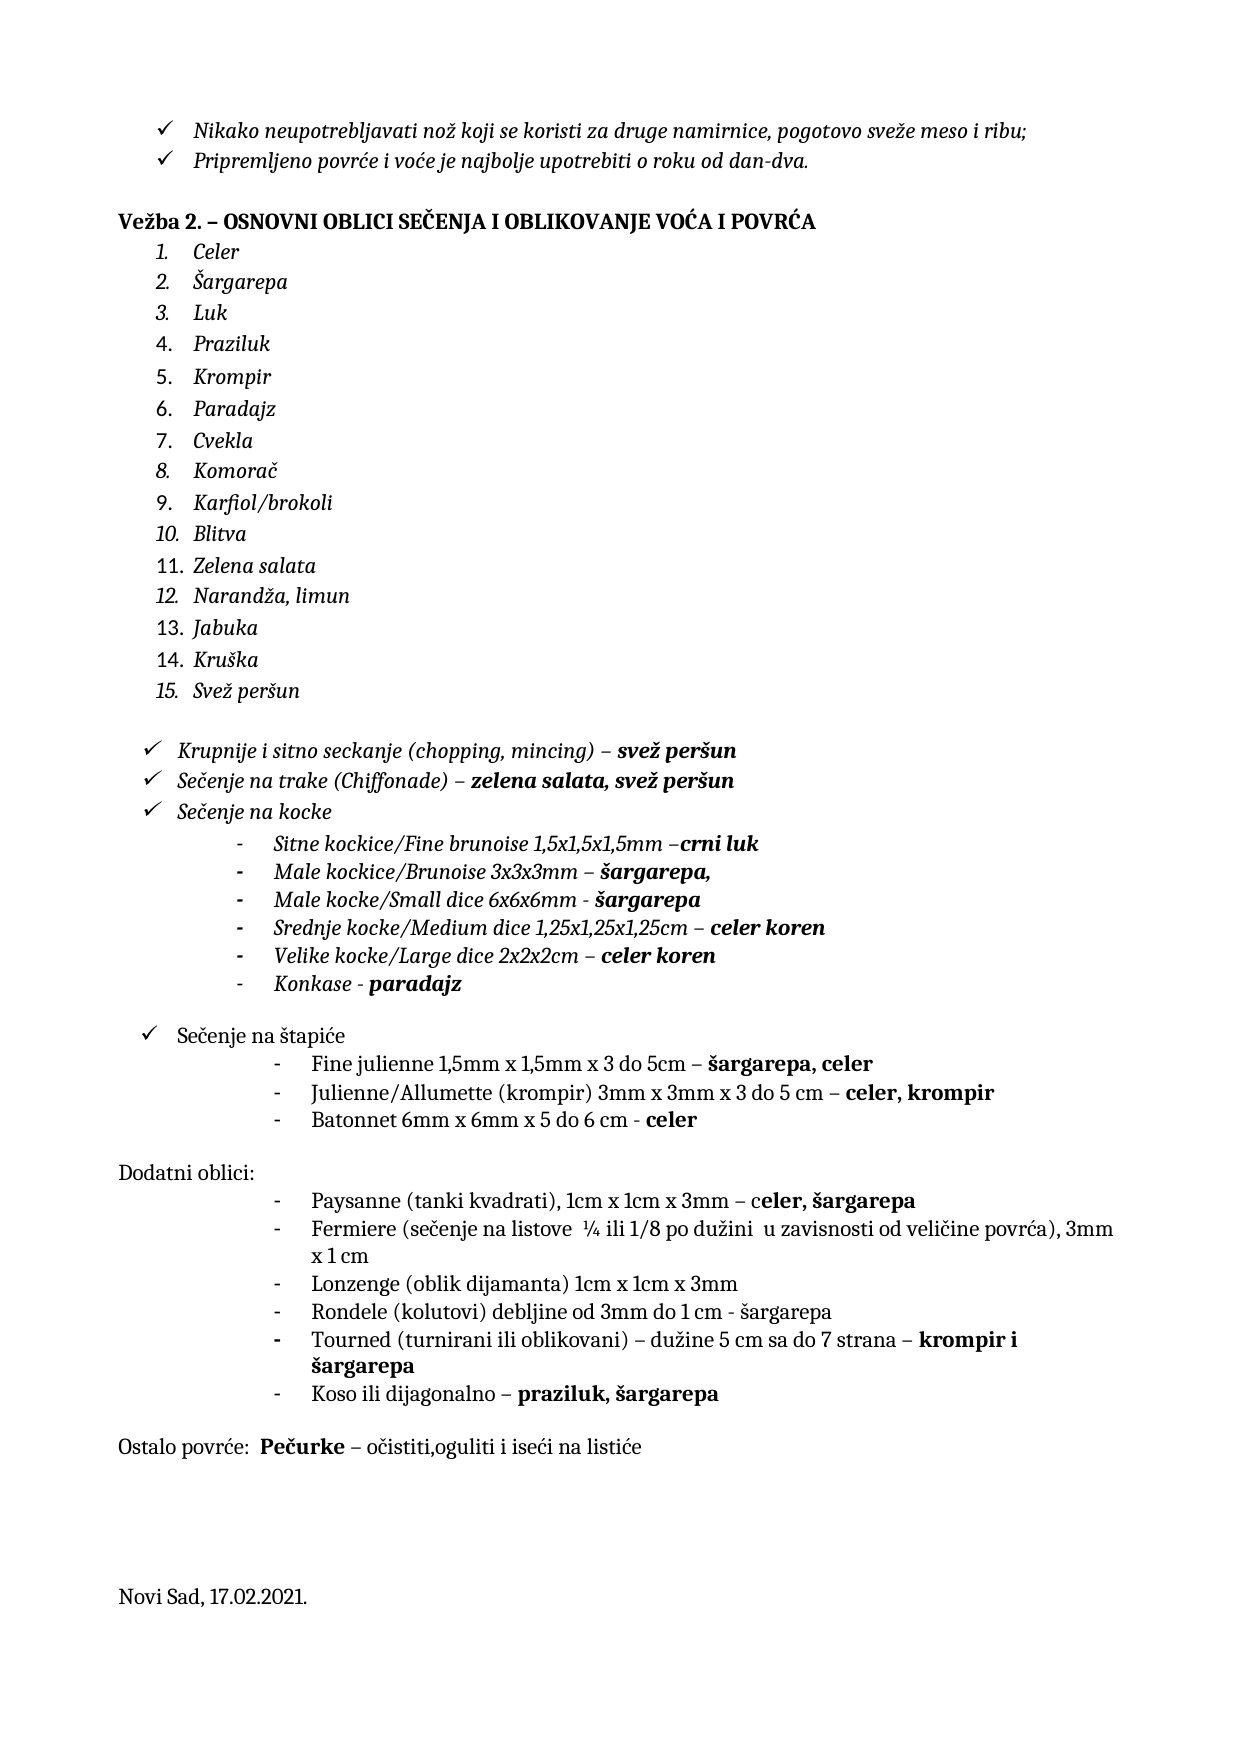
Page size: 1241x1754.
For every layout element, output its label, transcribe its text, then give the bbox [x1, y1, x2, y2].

list Konkase - paradajz [236, 969, 1122, 997]
list Fine julienne 1,5mm x 1,5mm x 3 do 5cm – šargarepa, celer [274, 1049, 1122, 1078]
list Velike kocke/Large dice 2x2x2cm – celer koren [236, 941, 1122, 969]
list Rondele (kolutovi) debljine od 3mm do 1 cm - šargarepa [274, 1297, 1122, 1325]
list Luk [156, 299, 1122, 326]
list Paysanne (tanki kvadrati), 1cm x 1cm x 3mm – celer, šargarepa [274, 1186, 1122, 1214]
list Novi Sad, 17.02.2021. [118, 1583, 1122, 1610]
list Kruška [156, 646, 1122, 673]
list Male kockice/Brunoise 3x3x3mm – šargarepa, [236, 857, 1122, 885]
list Narandža, limun [156, 583, 1122, 609]
list Fermiere (sečenje na listove ¼ ili 1/8 po dužini u zavisnosti od veličine povrća), 3mm x 1 cm [274, 1214, 1122, 1269]
list Srednje kocke/Medium dice 1,25x1,25x1,25cm – celer koren [236, 913, 1122, 941]
list Sečenje na kocke [140, 798, 1122, 825]
list Vežba 2. – OSNOVNI OBLICI SEČENJA I OBLIKOVANJE VOĆA I POVRĆA [118, 209, 1122, 235]
list Batonnet 6mm x 6mm x 5 do 6 cm - celer [274, 1106, 1122, 1134]
list Male kocke/Small dice 6x6x6mm - šargarepa [236, 885, 1122, 913]
list Paradajz [156, 394, 1122, 422]
list Koso ili dijagonalno – praziluk, šargarepa [274, 1379, 1122, 1407]
list Praziluk [156, 329, 1122, 358]
list Svež peršun [156, 678, 1122, 704]
list Pripremljeno povrće i voće je najbolje upotrebiti o roku od dan-dva. [156, 148, 1122, 175]
list Sečenje na štapiće [140, 1023, 1122, 1049]
list Sitne kockice/Fine brunoise 1,5x1,5x1,5mm –crni luk [236, 829, 1122, 857]
list Krompir [156, 362, 1122, 390]
list Julienne/Allumette (krompir) 3mm x 3mm x 3 do 5 cm – celer, krompir [274, 1078, 1122, 1106]
list Celer [156, 239, 1122, 265]
list Karfiol/brokoli [156, 488, 1122, 517]
list Blitva [156, 521, 1122, 547]
list Dodatni oblici: [118, 1160, 1122, 1186]
list Jabuka [156, 613, 1122, 641]
list Tourned (turnirani ili oblikovani) – dužine 5 cm sa do 7 strana – krompir i šargarepa [274, 1325, 1122, 1379]
list Nikako neupotrebljavati nož koji se koristi za druge namirnice, pogotovo sveže meso i ribu; [156, 118, 1122, 144]
list Komorač [156, 458, 1122, 485]
list Šargarepa [156, 269, 1122, 296]
list Ostalo povrće: Pečurke – očistiti,oguliti i iseći na listiće [118, 1433, 1122, 1460]
list Sečenje na trake (Chiffonade) – zelena salata, svež peršun [140, 768, 1122, 795]
list Zelena salata [156, 551, 1122, 579]
list Krupnije i sitno seckanje (chopping, mincing) – svež peršun [140, 738, 1122, 764]
list Lonzenge (oblik dijamanta) 1cm x 1cm x 3mm [274, 1269, 1122, 1297]
list Cvekla [156, 426, 1122, 454]
